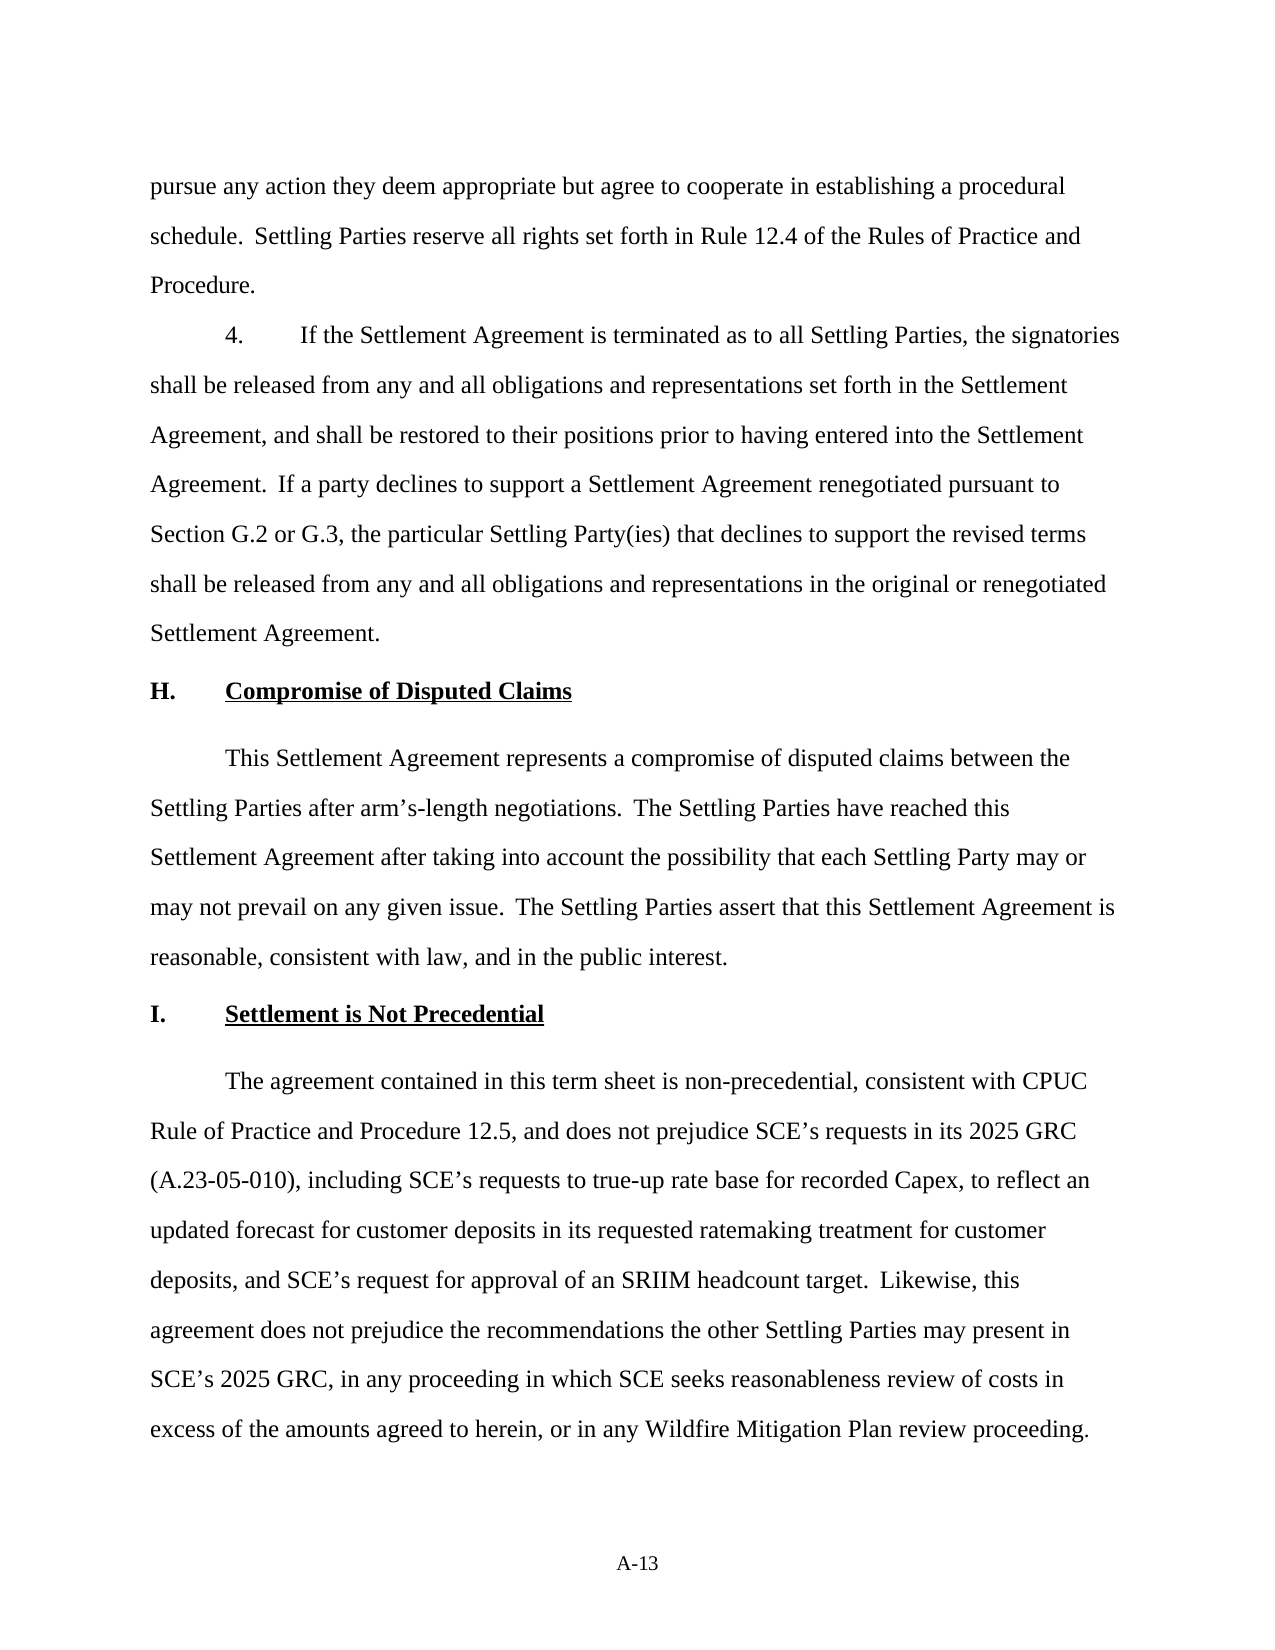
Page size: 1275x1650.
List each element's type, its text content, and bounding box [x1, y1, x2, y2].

text pursue any action they deem appropriate but agree to cooperate in establishing a procedural schedule. Settling Parties reserve all rights set forth in Rule 12.4 of the Rules of Practice and Procedure. [150, 171, 1110, 299]
list If the Settlement Agreement is terminated as to all Settling Parties, the signatories shall be released from any and all obligations and representations set forth in the Settlement Agreement, and shall be restored to their positions prior to having entered into the Settlement Agreement. If a party declines to support a Settlement Agreement renegotiated pursuant to Section G.2 or G.3, the particular Settling Party(ies) that declines to support the revised terms shall be released from any and all obligations and representations in the original or renegotiated Settlement Agreement. [150, 320, 1120, 647]
text This Settlement Agreement represents a compromise of disputed claims between the Settling Parties after arm’s-length negotiations. The Settling Parties have reached this Settlement Agreement after taking into account the possibility that each Settling Party may or may not prevail on any given issue. The Settling Parties assert that this Settlement Agreement is reasonable, consistent with law, and in the public interest. [150, 743, 1117, 970]
text The agreement contained in this term sheet is non-precedential, consistent with CPUC Rule of Practice and Procedure 12.5, and does not prejudice SCE’s requests in its 2025 GRC (A.23-05-010), including SCE’s requests to true-up rate base for recorded Capex, to reflect an updated forecast for customer deposits in its requested ratemaking treatment for customer deposits, and SCE’s request for approval of an SRIIM headcount target. Likewise, this agreement does not prejudice the recommendations the other Settling Parties may present in SCE’s 2025 GRC, in any proceeding in which SCE seeks reasonableness review of costs in excess of the amounts agreed to herein, or in any Wildfire Mitigation Plan review proceeding. [150, 1066, 1090, 1443]
subtitle Compromise of Disputed Claims [150, 676, 1137, 704]
subtitle Settlement is Not Precedential [150, 999, 1137, 1028]
